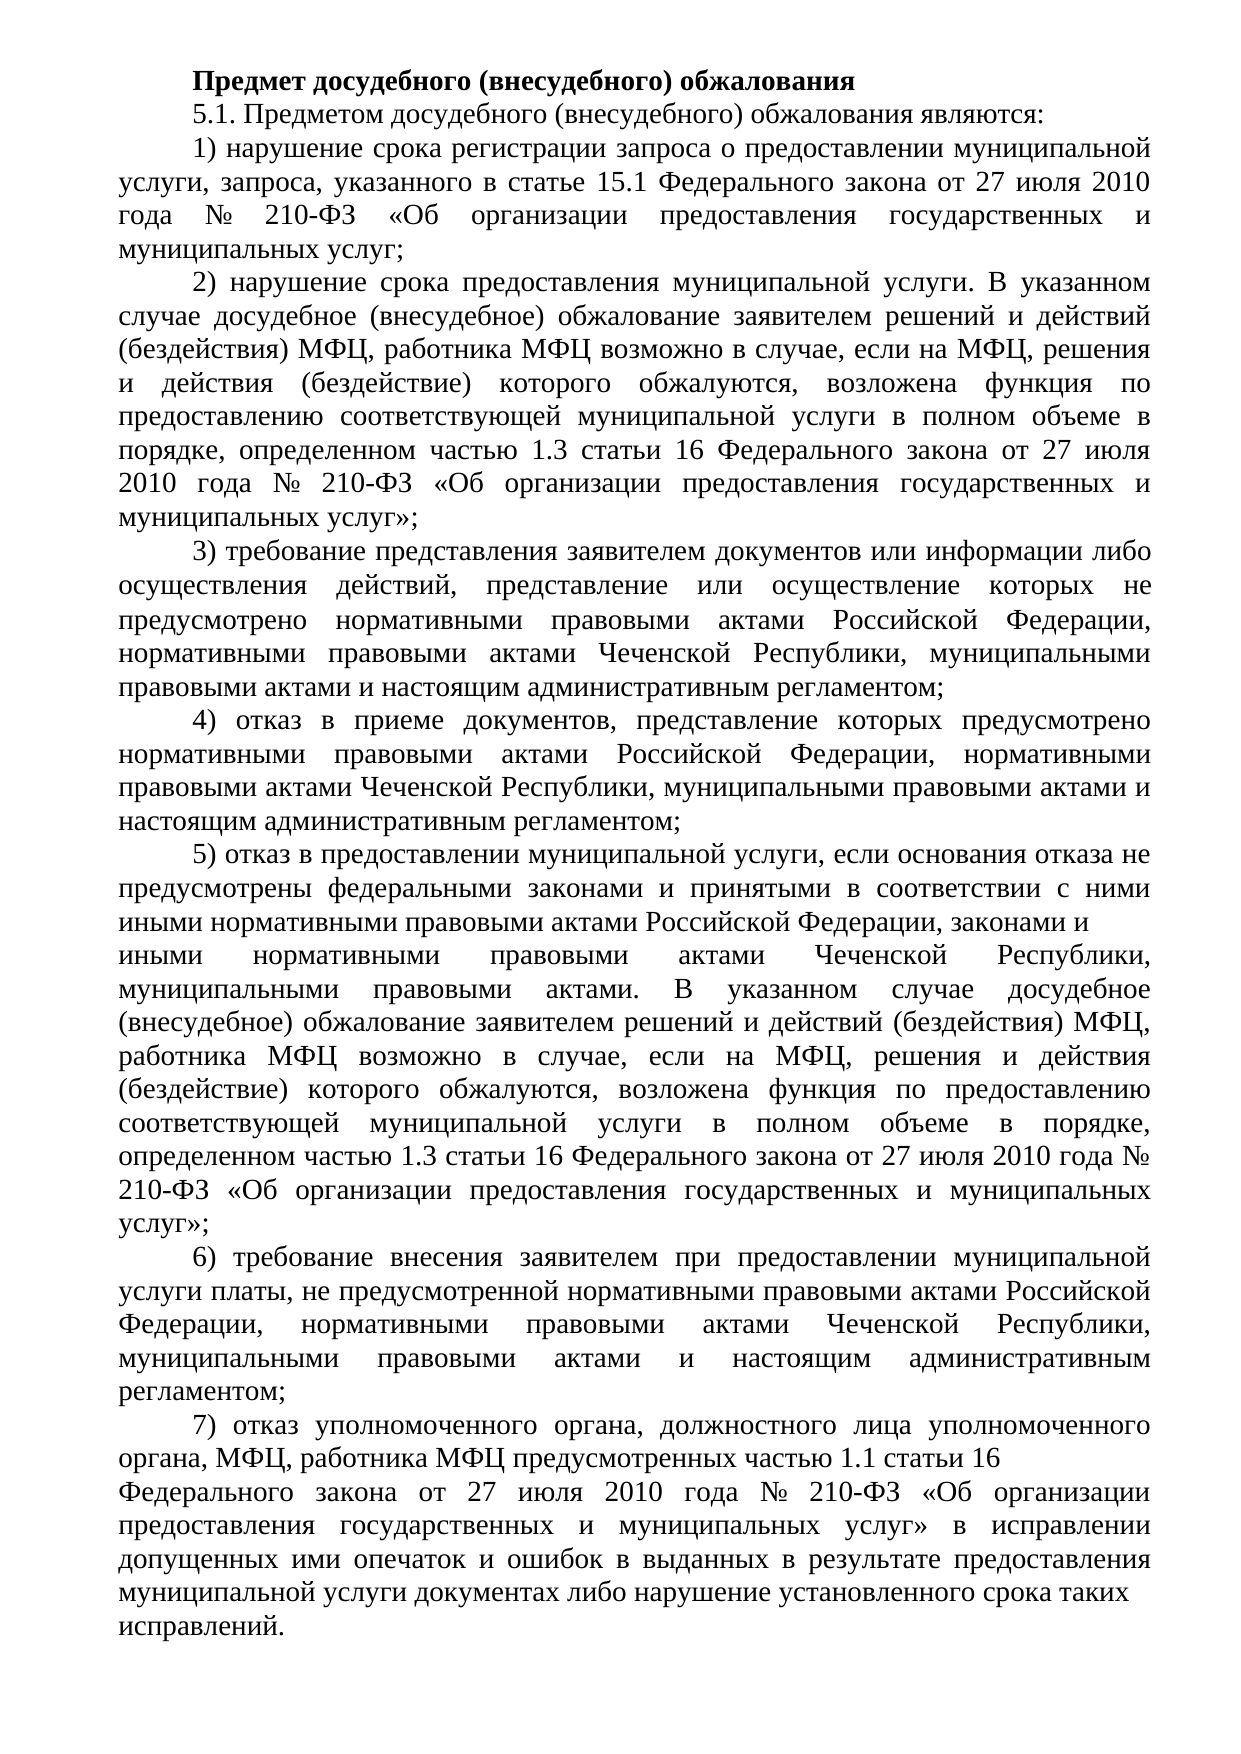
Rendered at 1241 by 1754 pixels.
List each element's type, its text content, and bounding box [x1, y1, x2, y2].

text 4) отказ в приеме документов, представление которых предусмотрено нормативными правовыми актами Российской Федерации, нормативными правовыми актами Чеченской Республики, муниципальными правовыми актами и настоящим административным регламентом; [118, 702, 1152, 837]
text 3) требование представления заявителем документов или информации либо осуществления действий, представление или осуществление которых не предусмотрено нормативными правовыми актами Российской Федерации, нормативными правовыми актами Чеченской Республики, муниципальными правовыми актами и настоящим административным регламентом; [118, 533, 1152, 702]
text Федерального закона от 27 июля 2010 года № 210-ФЗ «Об организации предоставления государственных и муниципальных услуг» в исправлении допущенных ими опечаток и ошибок в выданных в результате предоставления муниципальной услуги документах либо нарушение установленного срока таких [118, 1474, 1152, 1608]
text 6) требование внесения заявителем при предоставлении муниципальной услуги платы, не предусмотренной нормативными правовыми актами Российской Федерации, нормативными правовыми актами Чеченской Республики, муниципальными правовыми актами и настоящим административным регламентом; [118, 1239, 1152, 1407]
text Предмет досудебного (внесудебного) обжалования [118, 63, 1152, 97]
text исправлений. [118, 1608, 1152, 1642]
text 1) нарушение срока регистрации запроса о предоставлении муниципальной услуги, запроса, указанного в статье 15.1 Федерального закона от 27 июля 2010 года № 210-ФЗ «Об организации предоставления государственных и муниципальных услуг; [118, 130, 1152, 264]
text 7) отказ уполномоченного органа, должностного лица уполномоченного органа, МФЦ, работника МФЦ предусмотренных частью 1.1 статьи 16 [118, 1407, 1152, 1474]
text иными нормативными правовыми актами Чеченской Республики, муниципальными правовыми актами. В указанном случае досудебное (внесудебное) обжалование заявителем решений и действий (бездействия) МФЦ, работника МФЦ возможно в случае, если на МФЦ, решения и действия (бездействие) которого обжалуются, возложена функция по предоставлению соответствующей муниципальной услуги в полном объеме в порядке, определенном частью 1.3 статьи 16 Федерального закона от 27 июля 2010 года № 210-ФЗ «Об организации предоставления государственных и муниципальных услуг»; [118, 937, 1152, 1239]
text 5.1. Предметом досудебного (внесудебного) обжалования являются: [118, 97, 1152, 130]
text 5) отказ в предоставлении муниципальной услуги, если основания отказа не предусмотрены федеральными законами и принятыми в соответствии с ними иными нормативными правовыми актами Российской Федерации, законами и [118, 837, 1152, 937]
text 2) нарушение срока предоставления муниципальной услуги. В указанном случае досудебное (внесудебное) обжалование заявителем решений и действий (бездействия) МФЦ, работника МФЦ возможно в случае, если на МФЦ, решения и действия (бездействие) которого обжалуются, возложена функция по предоставлению соответствующей муниципальной услуги в полном объеме в порядке, определенном частью 1.3 статьи 16 Федерального закона от 27 июля 2010 года № 210-ФЗ «Об организации предоставления государственных и муниципальных услуг»; [118, 264, 1152, 533]
